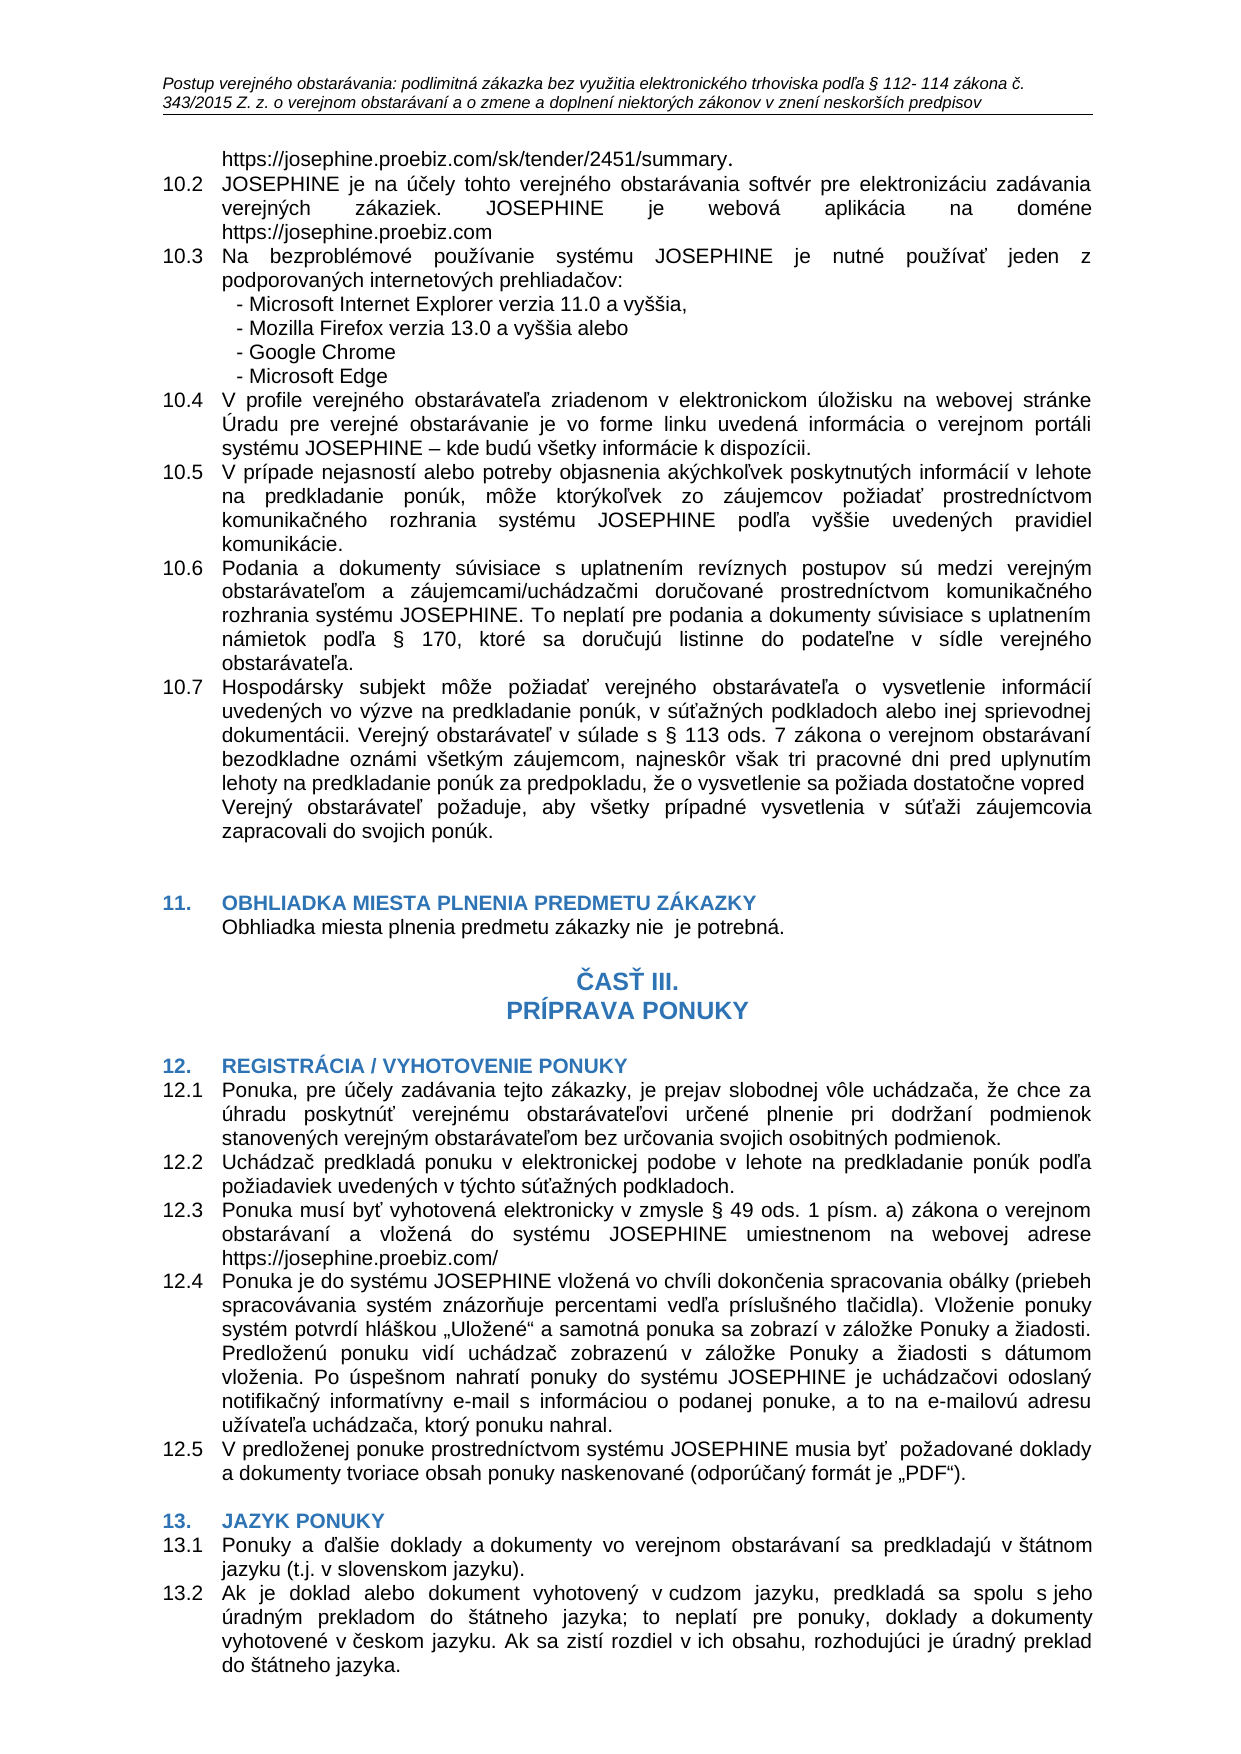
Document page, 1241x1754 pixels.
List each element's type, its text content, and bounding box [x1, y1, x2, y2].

list V profile verejného obstarávateľa zriadenom v elektronickom úložisku na webovej stránke Úradu pre verejné obstarávanie je vo forme linku uvedená informácia o verejnom portáli systému JOSEPHINE – kde budú všetky informácie k dispozícii. [162, 388, 1093, 459]
text Príprava ponuky [162, 996, 1093, 1025]
list V prípade nejasností alebo potreby objasnenia akýchkoľvek poskytnutých informácií v lehote na predkladanie ponúk, môže ktorýkoľvek zo záujemcov požiadať prostredníctvom komunikačného rozhrania systému JOSEPHINE podľa vyššie uvedených pravidiel komunikácie. [162, 459, 1093, 555]
list Uchádzač predkladá ponuku v elektronickej podobe v lehote na predkladanie ponúk podľa požiadaviek uvedených v týchto súťažných podkladoch. [162, 1149, 1093, 1197]
list Hospodársky subjekt môže požiadať verejného obstarávateľa o vysvetlenie informácií uvedených vo výzve na predkladanie ponúk, v súťažných podkladoch alebo inej sprievodnej dokumentácii. Verejný obstarávateľ v súlade s § 113 ods. 7 zákona o verejnom obstarávaní bezodkladne oznámi všetkým záujemcom, najneskôr však tri pracovné dni pred uplynutím lehoty na predkladanie ponúk za predpokladu, že o vysvetlenie sa požiada dostatočne vopred [162, 675, 1093, 795]
text - Microsoft Edge [236, 364, 1093, 388]
list Ak je doklad alebo dokument vyhotovený v cudzom jazyku, predkladá sa spolu s jeho úradným prekladom do štátneho jazyka; to neplatí pre ponuky, doklady a dokumenty vyhotovené v českom jazyku. Ak sa zistí rozdiel v ich obsahu, rozhodujúci je úradný preklad do štátneho jazyka. [162, 1581, 1093, 1677]
list Ponuky a ďalšie doklady a dokumenty vo verejnom obstarávaní sa predkladajú v štátnom jazyku (t.j. v slovenskom jazyku). [162, 1533, 1093, 1581]
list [162, 144, 1093, 172]
list Obhliadka miesta PLNENIA PREDMETU ZÁKAZKY [162, 891, 1093, 915]
text - Mozilla Firefox verzia 13.0 a vyššia alebo [236, 316, 1093, 340]
list Ponuka musí byť vyhotovená elektronicky v zmysle § 49 ods. 1 písm. a) zákona o verejnom obstarávaní a vložená do systému JOSEPHINE umiestnenom na webovej adrese https://josephine.proebiz.com/ [162, 1197, 1093, 1269]
list Registrácia / Vyhotovenie ponuky [162, 1054, 1093, 1078]
list JOSEPHINE je na účely tohto verejného obstarávania softvér pre elektronizáciu zadávania verejných zákaziek. JOSEPHINE je webová aplikácia na doméne https://josephine.proebiz.com [162, 172, 1093, 244]
list Jazyk ponuky [162, 1509, 1093, 1533]
text - Google Chrome [236, 340, 1093, 364]
list Podania a dokumenty súvisiace s uplatnením revíznych postupov sú medzi verejným obstarávateľom a záujemcami/uchádzačmi doručované prostredníctvom komunikačného rozhrania systému JOSEPHINE. To neplatí pre podania a dokumenty súvisiace s uplatnením námietok podľa § 170, ktoré sa doručujú listinne do podateľne v sídle verejného obstarávateľa. [162, 555, 1093, 675]
list V predloženej ponuke prostredníctvom systému JOSEPHINE musia byť požadované doklady a dokumenty tvoriace obsah ponuky naskenované (odporúčaný formát je „PDF“). [162, 1437, 1093, 1485]
list Ponuka, pre účely zadávania tejto zákazky, je prejav slobodnej vôle uchádzača, že chce za úhradu poskytnúť verejnému obstarávateľovi určené plnenie pri dodržaní podmienok stanovených verejným obstarávateľom bez určovania svojich osobitných podmienok. [162, 1078, 1093, 1149]
text Verejný obstarávateľ požaduje, aby všetky prípadné vysvetlenia v súťaži záujemcovia zapracovali do svojich ponúk. [222, 795, 1093, 843]
text Obhliadka miesta plnenia predmetu zákazky nie je potrebná. [162, 915, 1093, 939]
list Na bezproblémové používanie systému JOSEPHINE je nutné používať jeden z podporovaných internetových prehliadačov: [162, 244, 1093, 292]
list Ponuka je do systému JOSEPHINE vložená vo chvíli dokončenia spracovania obálky (priebeh spracovávania systém znázorňuje percentami vedľa príslušného tlačidla). Vloženie ponuky systém potvrdí hláškou „Uložené“ a samotná ponuka sa zobrazí v záložke Ponuky a žiadosti. Predloženú ponuku vidí uchádzač zobrazenú v záložke Ponuky a žiadosti s dátumom vloženia. Po úspešnom nahratí ponuky do systému JOSEPHINE je uchádzačovi odoslaný notifikačný informatívny e-mail s informáciou o podanej ponuke, a to na e-mailovú adresu užívateľa uchádzača, ktorý ponuku nahral. [162, 1269, 1093, 1437]
text Časť III. [162, 967, 1093, 996]
text - Microsoft Internet Explorer verzia 11.0 a vyššia, [236, 292, 1093, 316]
